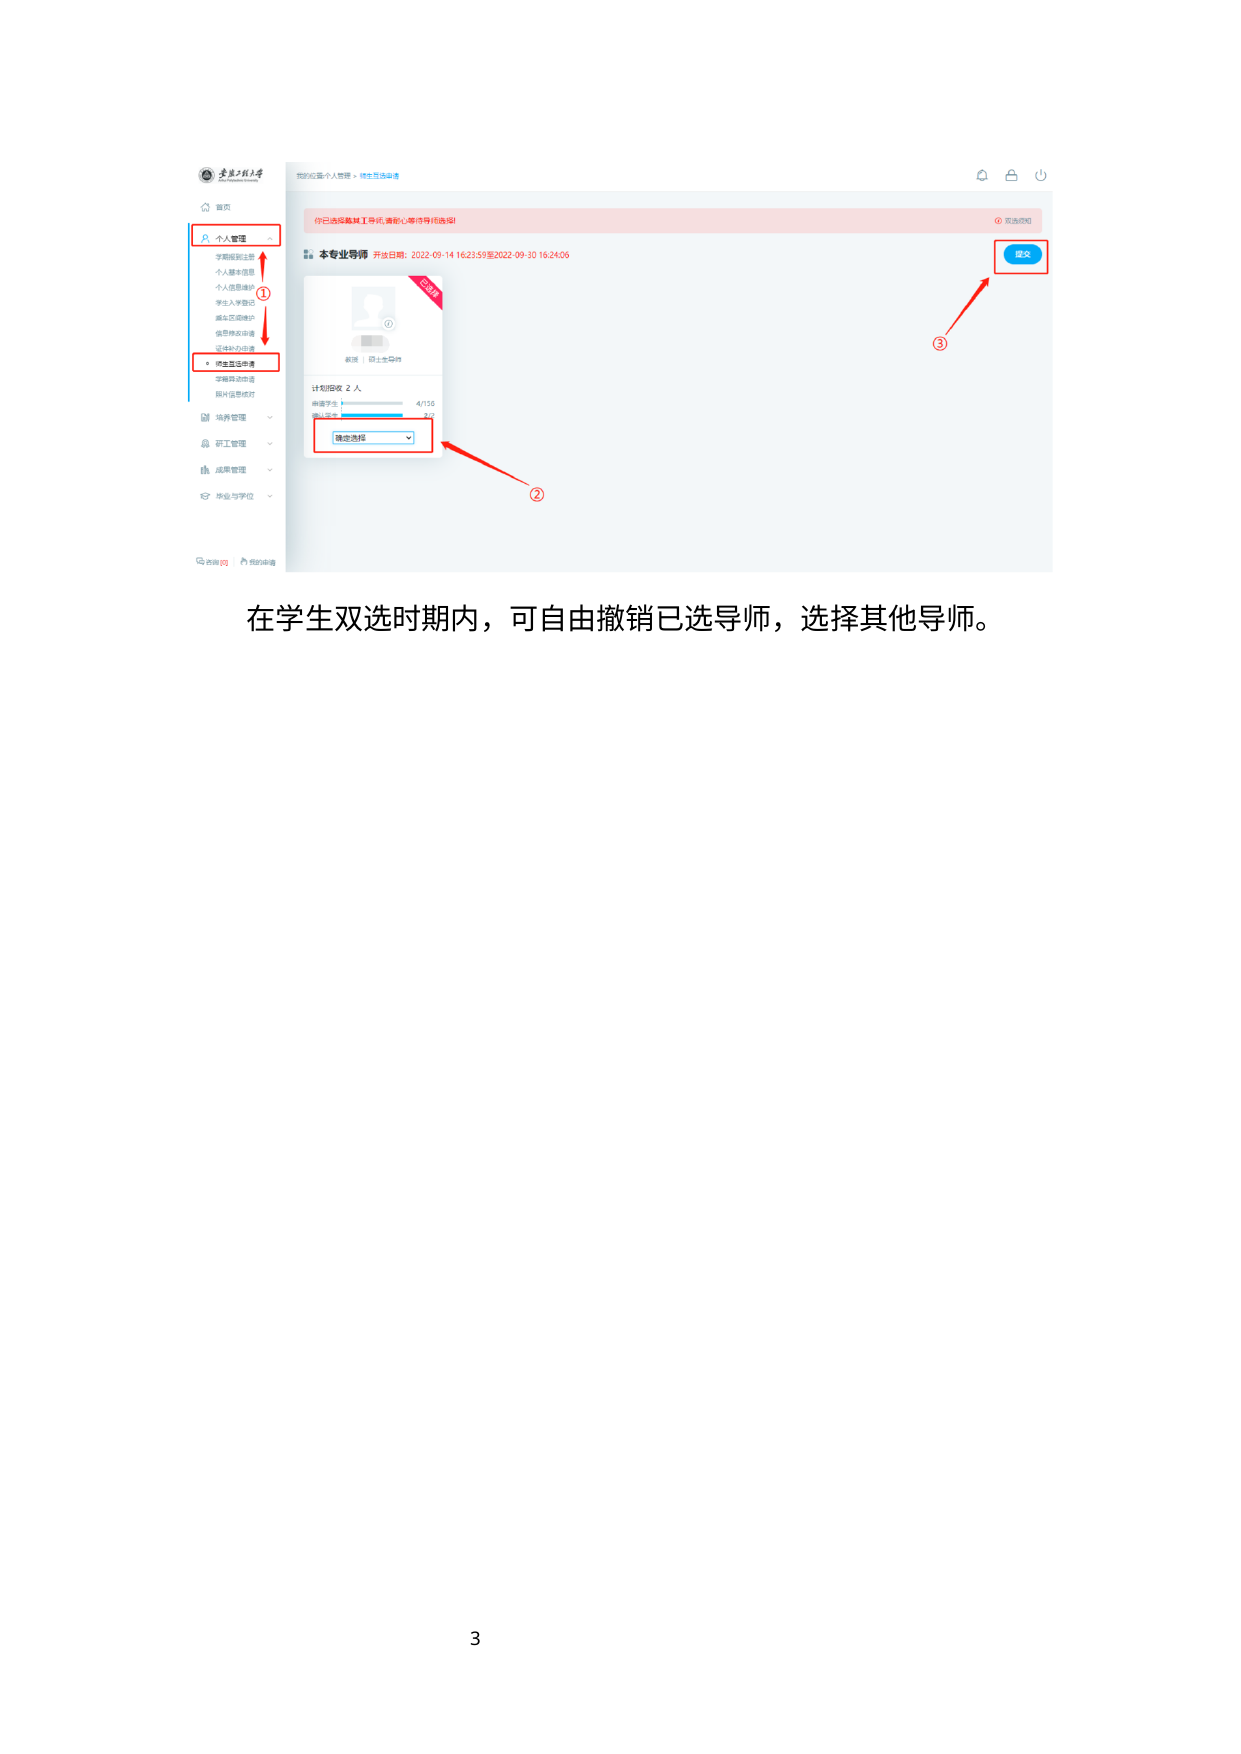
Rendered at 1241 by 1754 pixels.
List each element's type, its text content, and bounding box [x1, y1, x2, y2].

text 在学生双选时期内，可自由撤销已选导师，选择其他导师。 [187, 584, 1053, 649]
picture [187, 162, 1053, 573]
